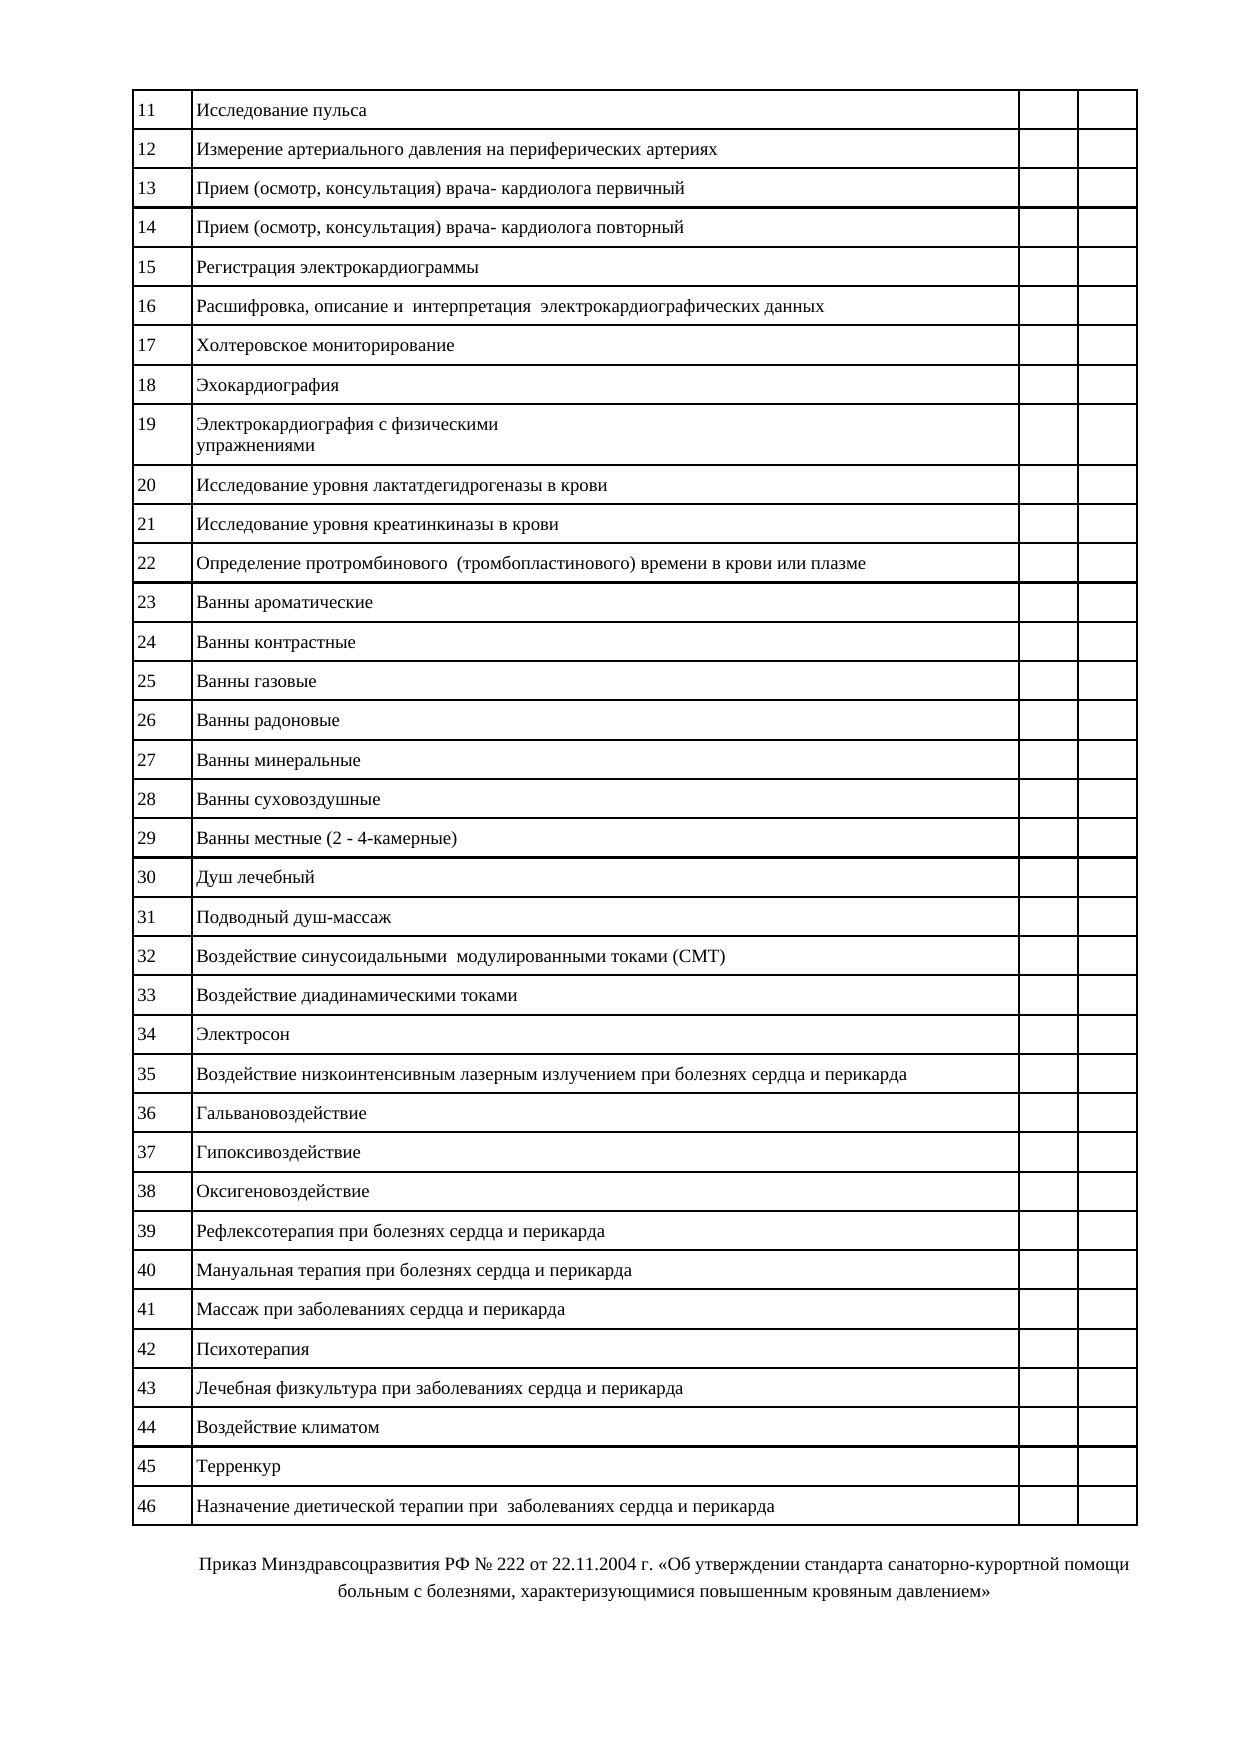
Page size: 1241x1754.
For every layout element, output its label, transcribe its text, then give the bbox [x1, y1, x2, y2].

table_cell Эхокардиография [193, 366, 1018, 403]
table_cell [1020, 130, 1077, 167]
table_cell [1020, 741, 1077, 778]
table_cell 36 [134, 1094, 191, 1131]
table_cell Исследование уровня креатинкиназы в крови [193, 505, 1018, 542]
table_cell [1079, 859, 1136, 896]
table_cell 34 [134, 1016, 191, 1053]
table_cell [1079, 130, 1136, 167]
table_cell [1079, 1448, 1136, 1485]
table_cell Ванны минеральные [193, 741, 1018, 778]
table_cell [1020, 466, 1077, 503]
table_cell [1020, 287, 1077, 324]
table_cell 19 [134, 405, 191, 464]
table_cell [1020, 701, 1077, 738]
table_cell [1020, 1016, 1077, 1053]
table_cell Воздействие климатом [193, 1408, 1018, 1445]
table_cell [1020, 1133, 1077, 1171]
table_cell [1079, 169, 1136, 206]
table_cell [1020, 819, 1077, 856]
table_cell [1079, 898, 1136, 935]
table_cell 26 [134, 701, 191, 738]
table_cell [1020, 209, 1077, 246]
table_cell [1079, 405, 1136, 464]
table_cell 13 [134, 169, 191, 206]
table_cell 30 [134, 859, 191, 896]
table_cell Рефлексотерапия при болезнях сердца и перикарда [193, 1212, 1018, 1249]
table_cell [1020, 623, 1077, 660]
table_cell Прием (осмотр, консультация) врача- кардиолога повторный [193, 209, 1018, 246]
table_cell 28 [134, 780, 191, 817]
table_cell Регистрация электрокардиограммы [193, 248, 1018, 285]
table_cell Назначение диетической терапии при заболеваниях сердца и перикарда [193, 1487, 1018, 1524]
table_cell 37 [134, 1133, 191, 1171]
table_cell [1020, 326, 1077, 363]
table_cell [1079, 1133, 1136, 1171]
table_cell [1079, 326, 1136, 363]
table_cell Прием (осмотр, консультация) врача- кардиолога первичный [193, 169, 1018, 206]
table_cell 46 [134, 1487, 191, 1524]
table_cell 11 [134, 91, 191, 128]
table_cell [1079, 701, 1136, 738]
table_cell Холтеровское мониторирование [193, 326, 1018, 363]
table_cell [1020, 91, 1077, 128]
table_cell 25 [134, 662, 191, 699]
table_cell 41 [134, 1290, 191, 1328]
table_cell [1020, 1055, 1077, 1092]
table_cell [1079, 466, 1136, 503]
table_cell 14 [134, 209, 191, 246]
table_cell [1020, 1251, 1077, 1288]
table_cell [1020, 1330, 1077, 1367]
table_cell 32 [134, 937, 191, 974]
table_cell [1079, 780, 1136, 817]
table_cell [1079, 91, 1136, 128]
table_cell 33 [134, 976, 191, 1013]
table_cell [1020, 1408, 1077, 1445]
table_cell [1079, 1330, 1136, 1367]
table_cell Воздействие синусоидальными модулированными токами (СМТ) [193, 937, 1018, 974]
table_cell 35 [134, 1055, 191, 1092]
table_cell 29 [134, 819, 191, 856]
table_cell Душ лечебный [193, 859, 1018, 896]
table_cell [1020, 1487, 1077, 1524]
table_cell 24 [134, 623, 191, 660]
table_cell [1079, 1094, 1136, 1131]
table_cell [1079, 1369, 1136, 1406]
table_cell [1079, 1055, 1136, 1092]
text Приказ Минздравсоцразвития РФ № 222 от 22.11.2004 г. «Об утверждении стандарта санаторно-курортной помощи больным с болезнями, характеризующимися повышенным кровяным давлением» [177, 1553, 1152, 1601]
table_cell Ванны контрастные [193, 623, 1018, 660]
table_cell Электросон [193, 1016, 1018, 1053]
table_cell [1020, 859, 1077, 896]
table_cell 31 [134, 898, 191, 935]
table_cell [1020, 405, 1077, 464]
table_cell [1079, 1173, 1136, 1210]
table_cell 20 [134, 466, 191, 503]
table_cell [1020, 937, 1077, 974]
table_cell Ванны суховоздушные [193, 780, 1018, 817]
table_cell [1020, 1369, 1077, 1406]
table_cell 15 [134, 248, 191, 285]
table_cell [1020, 662, 1077, 699]
table_cell 43 [134, 1369, 191, 1406]
table_cell Исследование пульса [193, 91, 1018, 128]
table_cell [1079, 1290, 1136, 1328]
table_cell 17 [134, 326, 191, 363]
table_cell [1079, 366, 1136, 403]
table_cell [1079, 248, 1136, 285]
table_cell [1079, 287, 1136, 324]
table_cell 39 [134, 1212, 191, 1249]
table_cell [1020, 976, 1077, 1013]
table_cell [1020, 780, 1077, 817]
table_cell Гальвановоздействие [193, 1094, 1018, 1131]
table_cell Мануальная терапия при болезнях сердца и перикарда [193, 1251, 1018, 1288]
table_cell Ванны ароматические [193, 584, 1018, 621]
table_cell [1020, 1448, 1077, 1485]
table_cell [1079, 623, 1136, 660]
table_cell 40 [134, 1251, 191, 1288]
table_cell [1020, 505, 1077, 542]
table_cell [1079, 819, 1136, 856]
table_cell 44 [134, 1408, 191, 1445]
table_cell 27 [134, 741, 191, 778]
table_cell [1079, 1212, 1136, 1249]
table_cell Ванны газовые [193, 662, 1018, 699]
table_cell [1079, 976, 1136, 1013]
table_cell [1020, 1094, 1077, 1131]
table_cell 38 [134, 1173, 191, 1210]
table_cell Ванны радоновые [193, 701, 1018, 738]
table_cell [1020, 898, 1077, 935]
table_cell [1079, 1251, 1136, 1288]
table_cell [1079, 937, 1136, 974]
table_cell 22 [134, 544, 191, 581]
table_cell Гипоксивоздействие [193, 1133, 1018, 1171]
table_cell [1079, 741, 1136, 778]
table_cell Подводный душ-массаж [193, 898, 1018, 935]
table_cell [1020, 169, 1077, 206]
table_cell Измерение артериального давления на периферических артериях [193, 130, 1018, 167]
table_cell 12 [134, 130, 191, 167]
table_cell [1020, 1290, 1077, 1328]
table_cell [1020, 248, 1077, 285]
table_cell [1079, 544, 1136, 581]
table_cell Воздействие диадинамическими токами [193, 976, 1018, 1013]
table_cell [1079, 662, 1136, 699]
table_cell [1020, 1173, 1077, 1210]
table_cell Определение протромбинового (тромбопластинового) времени в крови или плазме [193, 544, 1018, 581]
table_cell Массаж при заболеваниях сердца и перикарда [193, 1290, 1018, 1328]
table_cell Воздействие низкоинтенсивным лазерным излучением при болезнях сердца и перикарда [193, 1055, 1018, 1092]
table_cell [1079, 1016, 1136, 1053]
table_cell [1020, 544, 1077, 581]
table_cell [1079, 1408, 1136, 1445]
table_cell 45 [134, 1448, 191, 1485]
table_cell Лечебная физкультура при заболеваниях сердца и перикарда [193, 1369, 1018, 1406]
table_cell Расшифровка, описание и интерпретация электрокардиографических данных [193, 287, 1018, 324]
table_cell Исследование уровня лактатдегидрогеназы в крови [193, 466, 1018, 503]
table_cell Электрокардиография с физическими упражнениями [193, 405, 1018, 464]
table_cell [1079, 505, 1136, 542]
table_cell 42 [134, 1330, 191, 1367]
table_cell Ванны местные (2 - 4-камерные) [193, 819, 1018, 856]
table_cell [1079, 584, 1136, 621]
table_cell 16 [134, 287, 191, 324]
table_cell Терренкур [193, 1448, 1018, 1485]
table_cell Оксигеновоздействие [193, 1173, 1018, 1210]
table_cell Психотерапия [193, 1330, 1018, 1367]
table_cell 18 [134, 366, 191, 403]
table_cell 21 [134, 505, 191, 542]
table_cell 23 [134, 584, 191, 621]
table_cell [1079, 1487, 1136, 1524]
table_cell [1020, 584, 1077, 621]
table_cell [1020, 1212, 1077, 1249]
table_cell [1079, 209, 1136, 246]
table_cell [1020, 366, 1077, 403]
